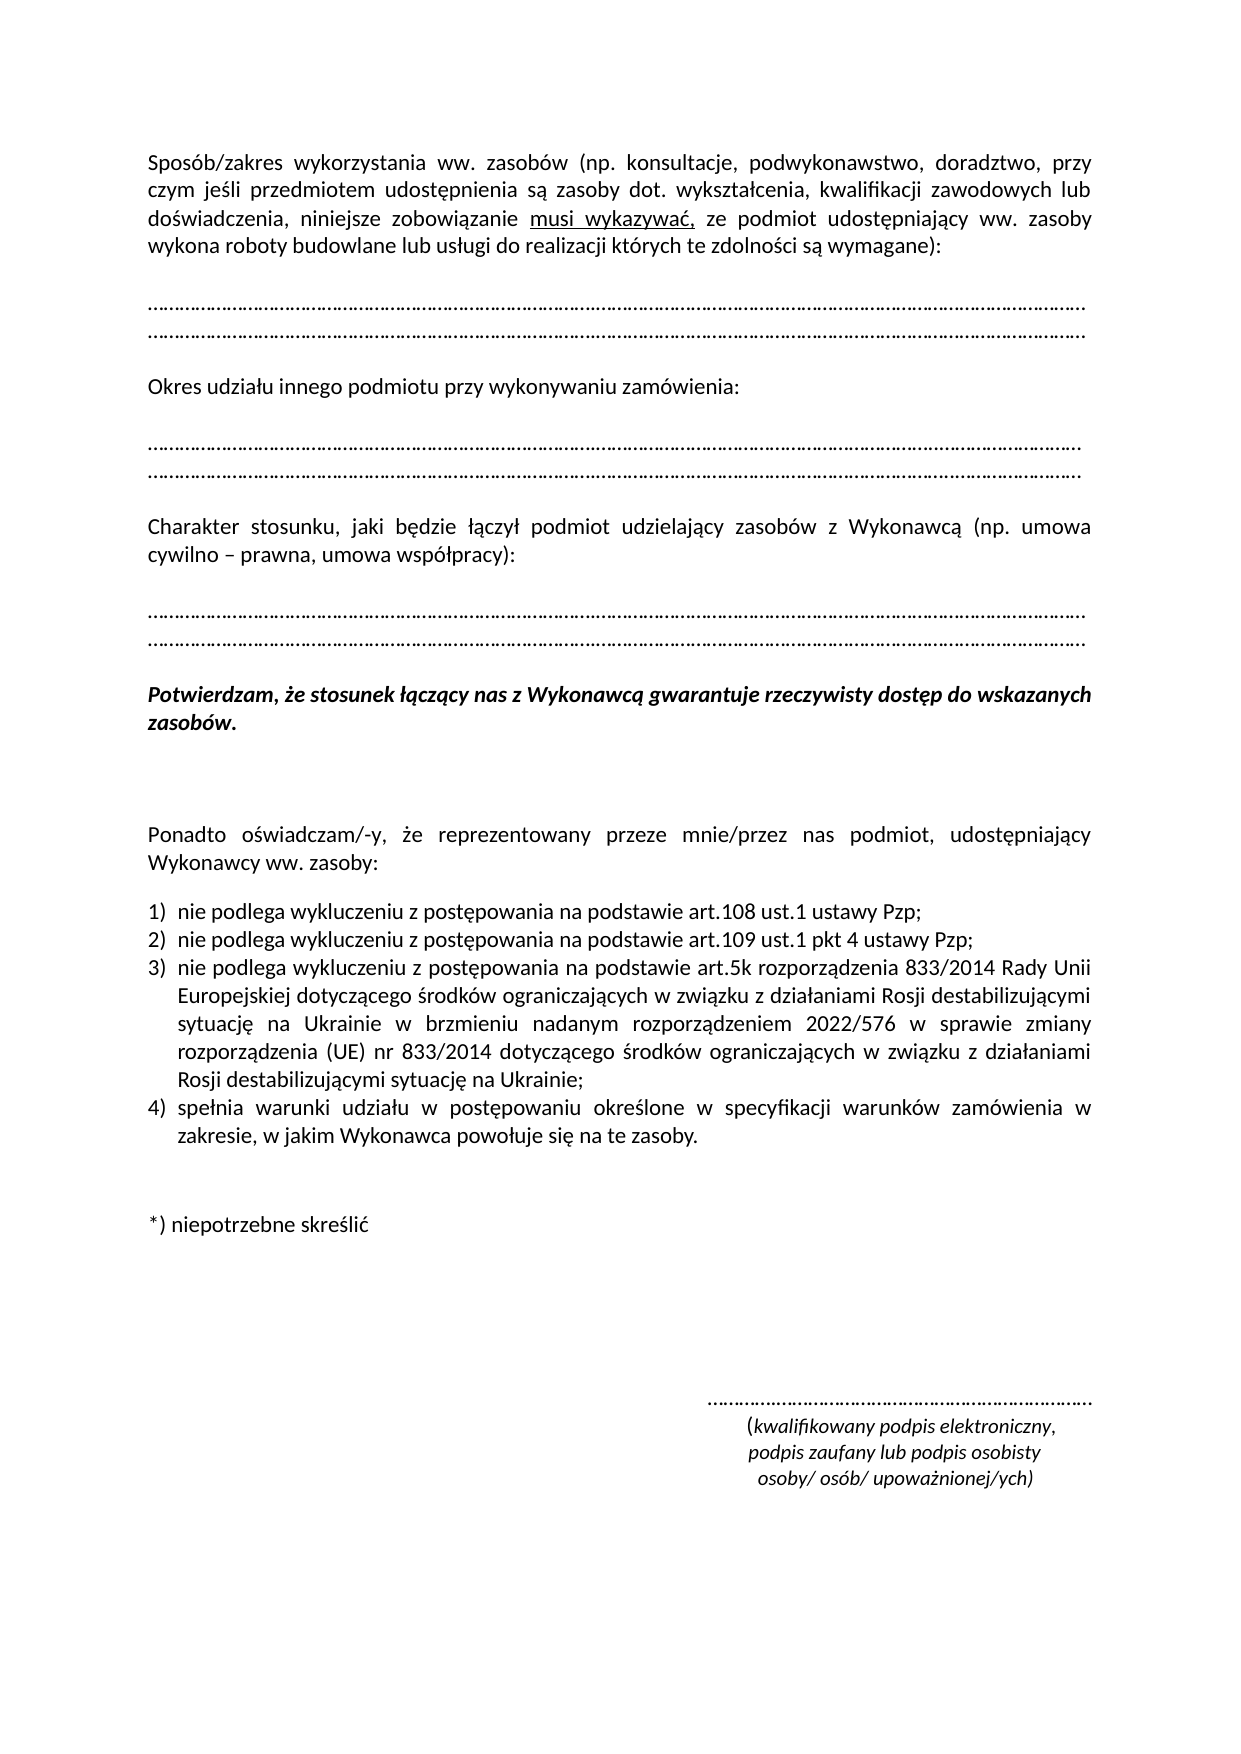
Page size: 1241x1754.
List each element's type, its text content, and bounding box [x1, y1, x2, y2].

text osoby/ osób/ upoważnionej/ych) [148, 1465, 1093, 1490]
text Charakter stosunku, jaki będzie łączył podmiot udzielający zasobów z Wykonawcą (np. umowa cywilno – prawna, umowa współpracy): [148, 512, 1093, 568]
list spełnia warunki udziału w postępowaniu określone w specyfikacji warunków zamówienia w zakresie, w jakim Wykonawca powołuje się na te zasoby. [148, 1093, 1093, 1149]
text ………………………………………………………………………….………………………………………………………………………………… [148, 288, 1093, 316]
list nie podlega wykluczeniu z postępowania na podstawie art.5k rozporządzenia 833/2014 Rady Unii Europejskiej dotyczącego środków ograniczających w związku z działaniami Rosji destabilizującymi sytuację na Ukrainie w brzmieniu nadanym rozporządzeniem 2022/576 w sprawie zmiany rozporządzenia (UE) nr 833/2014 dotyczącego środków ograniczających w związku z działaniami Rosji destabilizującymi sytuację na Ukrainie; [148, 953, 1093, 1093]
text ………………………………………………………………………….………………………………………………………………………………… [148, 624, 1093, 652]
text podpis zaufany lub podpis osobisty [148, 1439, 1093, 1465]
list nie podlega wykluczeniu z postępowania na podstawie art.108 ust.1 ustawy Pzp; [148, 897, 1093, 925]
text Okres udziału innego podmiotu przy wykonywaniu zamówienia: [148, 372, 1093, 400]
text Ponadto oświadczam/-y, że reprezentowany przeze mnie/przez nas podmiot, udostępniający Wykonawcy ww. zasoby: [148, 820, 1093, 876]
text (kwalifikowany podpis elektroniczny, [148, 1411, 1093, 1439]
text Sposób/zakres wykorzystania ww. zasobów (np. konsultacje, podwykonawstwo, doradztwo, przy czym jeśli przedmiotem udostępnienia są zasoby dot. wykształcenia, kwalifikacji zawodowych lub doświadczenia, niniejsze zobowiązanie musi wykazywać, ze podmiot udostępniający ww. zasoby wykona roboty budowlane lub usługi do realizacji których te zdolności są wymagane): [148, 148, 1093, 260]
list nie podlega wykluczeniu z postępowania na podstawie art.109 ust.1 pkt 4 ustawy Pzp; [148, 925, 1093, 953]
text ………………………………………………………………………….………………………………………………………………………………… [148, 316, 1093, 344]
text ………………………………………………………………………….…………………………………………………………..…………………… [148, 456, 1093, 484]
text Potwierdzam, że stosunek łączący nas z Wykonawcą gwarantuje rzeczywisty dostęp do wskazanych zasobów. [148, 680, 1093, 736]
text *) niepotrzebne skreślić [148, 1210, 1093, 1238]
text ………………………………………………………………………….………………………………………………………..……………………… [148, 428, 1093, 456]
text ………………………………………………………………………….………………………………………………………………………………… [148, 596, 1093, 624]
text ………….…………………………………………………… [148, 1383, 1093, 1411]
